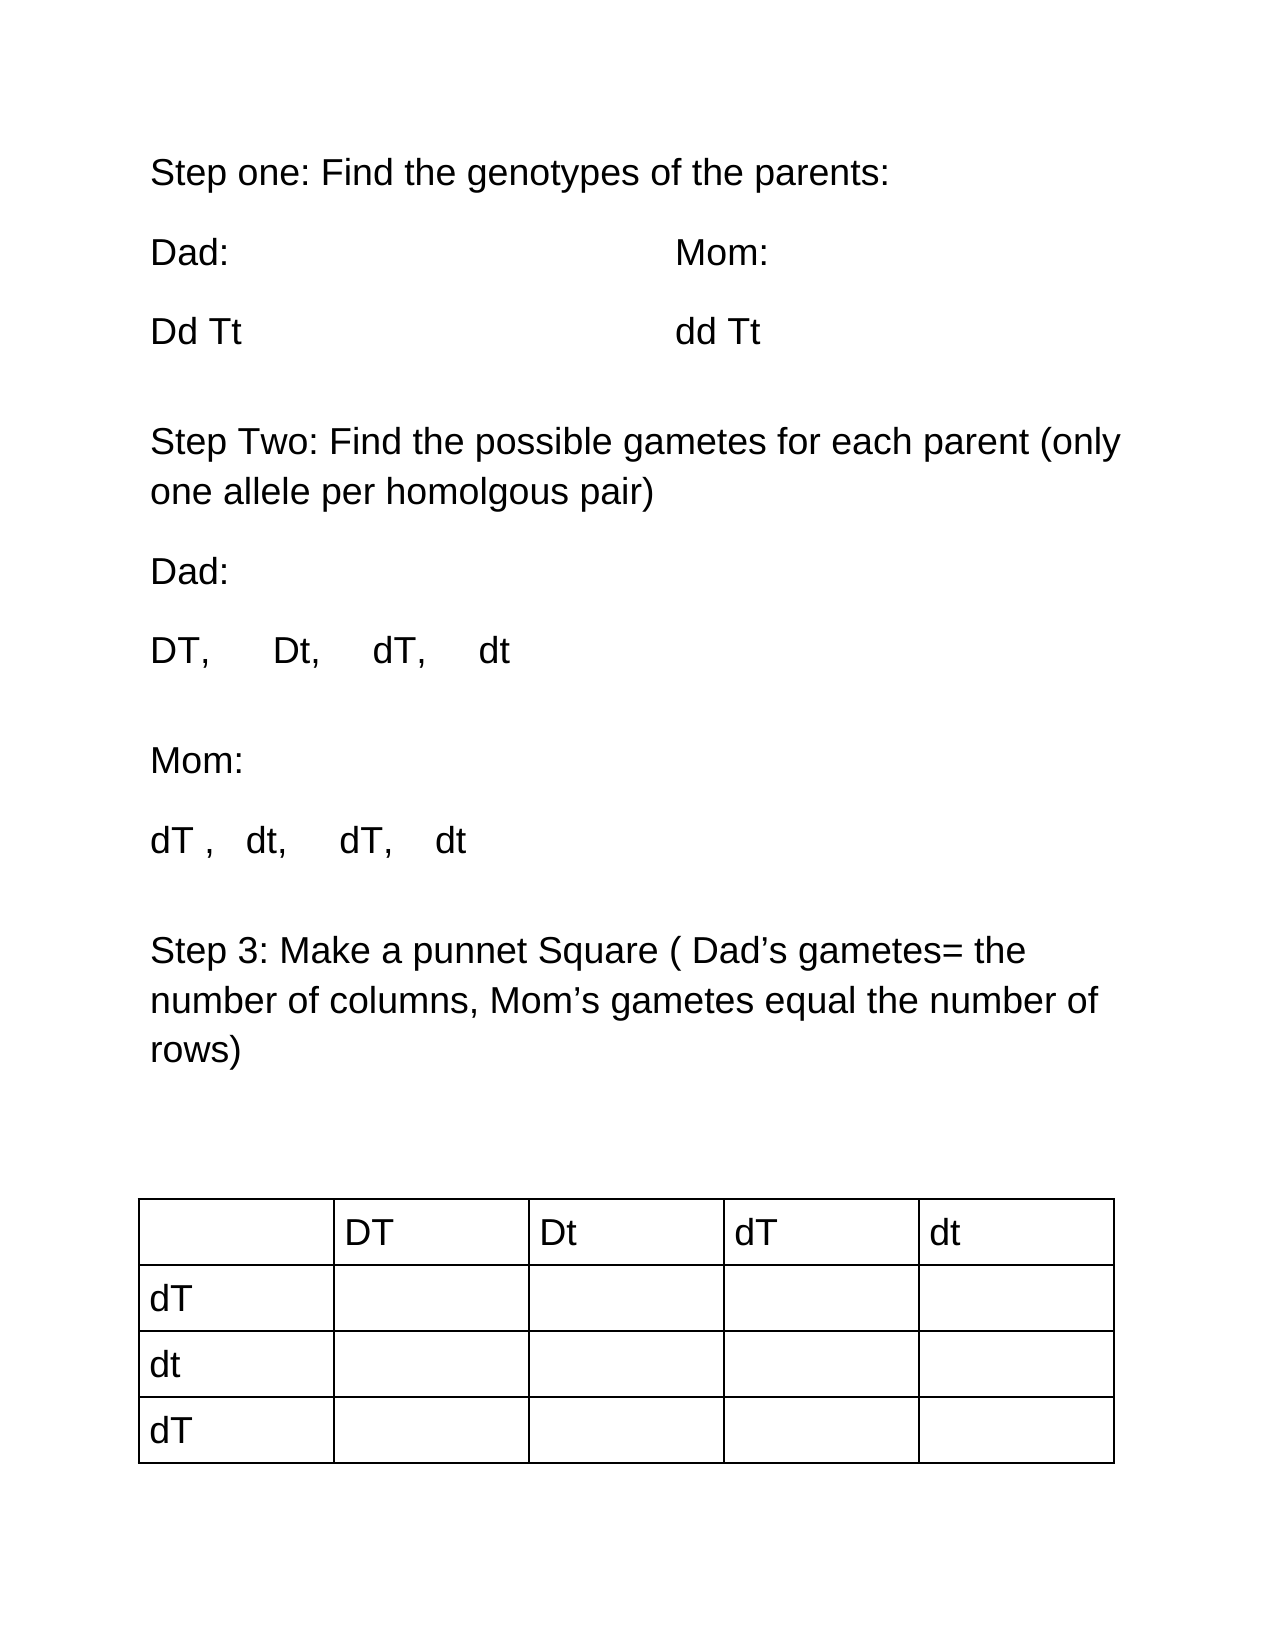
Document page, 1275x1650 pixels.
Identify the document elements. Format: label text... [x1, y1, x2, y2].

text Step Two: Find the possible gametes for each parent (only one allele per homolgous pair) [150, 419, 1125, 512]
table_header [140, 1200, 333, 1264]
text Dad: [150, 549, 1125, 592]
table_header dt [920, 1200, 1113, 1264]
text Mom: [150, 739, 1125, 782]
table_cell [335, 1266, 528, 1330]
text Dd Tt dd Tt [150, 309, 1125, 353]
table_cell [530, 1398, 723, 1462]
text dT , dt, dT, dt [150, 818, 1125, 862]
table_header Dt [530, 1200, 723, 1264]
table_cell dt [140, 1332, 333, 1396]
text Step 3: Make a punnet Square ( Dad’s gametes= the number of columns, Mom’s gametes equal the number of rows) [150, 928, 1125, 1071]
text DT, Dt, dT, dt [150, 629, 1125, 672]
table_header DT [335, 1200, 528, 1264]
table_cell [530, 1266, 723, 1330]
table_cell [725, 1332, 918, 1396]
text Step one: Find the genotypes of the parents: [150, 150, 1125, 193]
table_cell [725, 1266, 918, 1330]
table_cell [335, 1398, 528, 1462]
text Dad: Mom: [150, 230, 1125, 273]
table_cell [920, 1332, 1113, 1396]
table_header dT [725, 1200, 918, 1264]
table_cell [335, 1332, 528, 1396]
table_cell dT [140, 1398, 333, 1462]
table_cell [920, 1266, 1113, 1330]
table_cell [920, 1398, 1113, 1462]
table_cell [725, 1398, 918, 1462]
table_cell dT [140, 1266, 333, 1330]
table_cell [530, 1332, 723, 1396]
